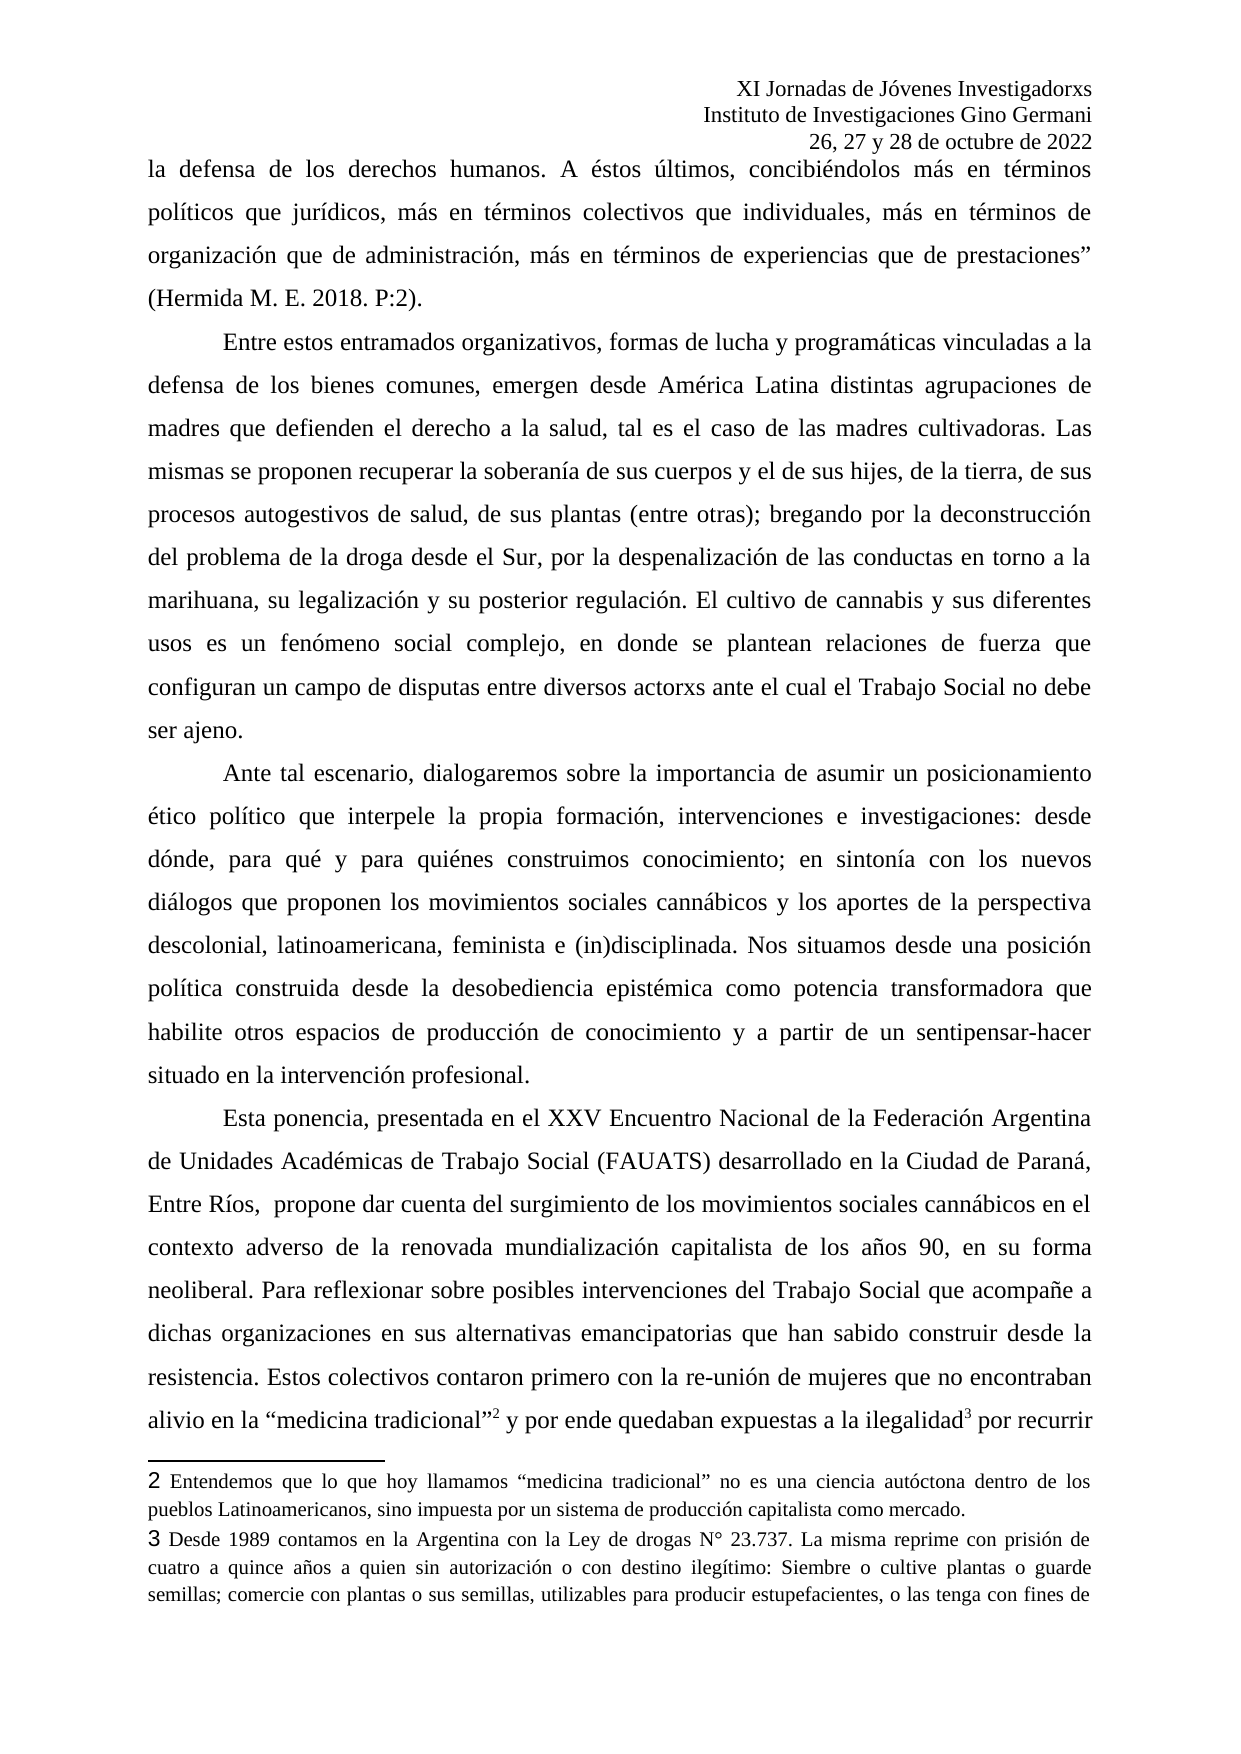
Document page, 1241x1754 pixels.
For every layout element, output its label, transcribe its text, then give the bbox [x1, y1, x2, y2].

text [148, 1103, 1093, 1433]
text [148, 154, 1093, 312]
text Ante tal escenario, dialogaremos sobre la importancia de asumir un posicionamiento ético político que interpele la propia formación, intervenciones e investigaciones: desde dónde, para qué y para quiénes construimos conocimiento; en sintonía con los nuevos diálogos que proponen los movimientos sociales cannábicos y los aportes de la perspectiva descolonial, latinoamericana, feminista e (in)disciplinada. Nos situamos desde una posición política construida desde la desobediencia epistémica como potencia transformadora que habilite otros espacios de producción de conocimiento y a partir de un sentipensar-hacer situado en la intervención profesional. [148, 758, 1093, 1088]
text Entre estos entramados organizativos, formas de lucha y programáticas vinculadas a la defensa de los bienes comunes, emergen desde América Latina distintas agrupaciones de madres que defienden el derecho a la salud, tal es el caso de las madres cultivadoras. Las mismas se proponen recuperar la soberanía de sus cuerpos y el de sus hijes, de la tierra, de sus procesos autogestivos de salud, de sus plantas (entre otras); bregando por la deconstrucción del problema de la droga desde el Sur, por la despenalización de las conductas en torno a la marihuana, su legalización y su posterior regulación. El cultivo de cannabis y sus diferentes usos es un fenómeno social complejo, en donde se plantean relaciones de fuerza que configuran un campo de disputas entre diversos actorxs ante el cual el Trabajo Social no debe ser ajeno. [148, 327, 1093, 743]
